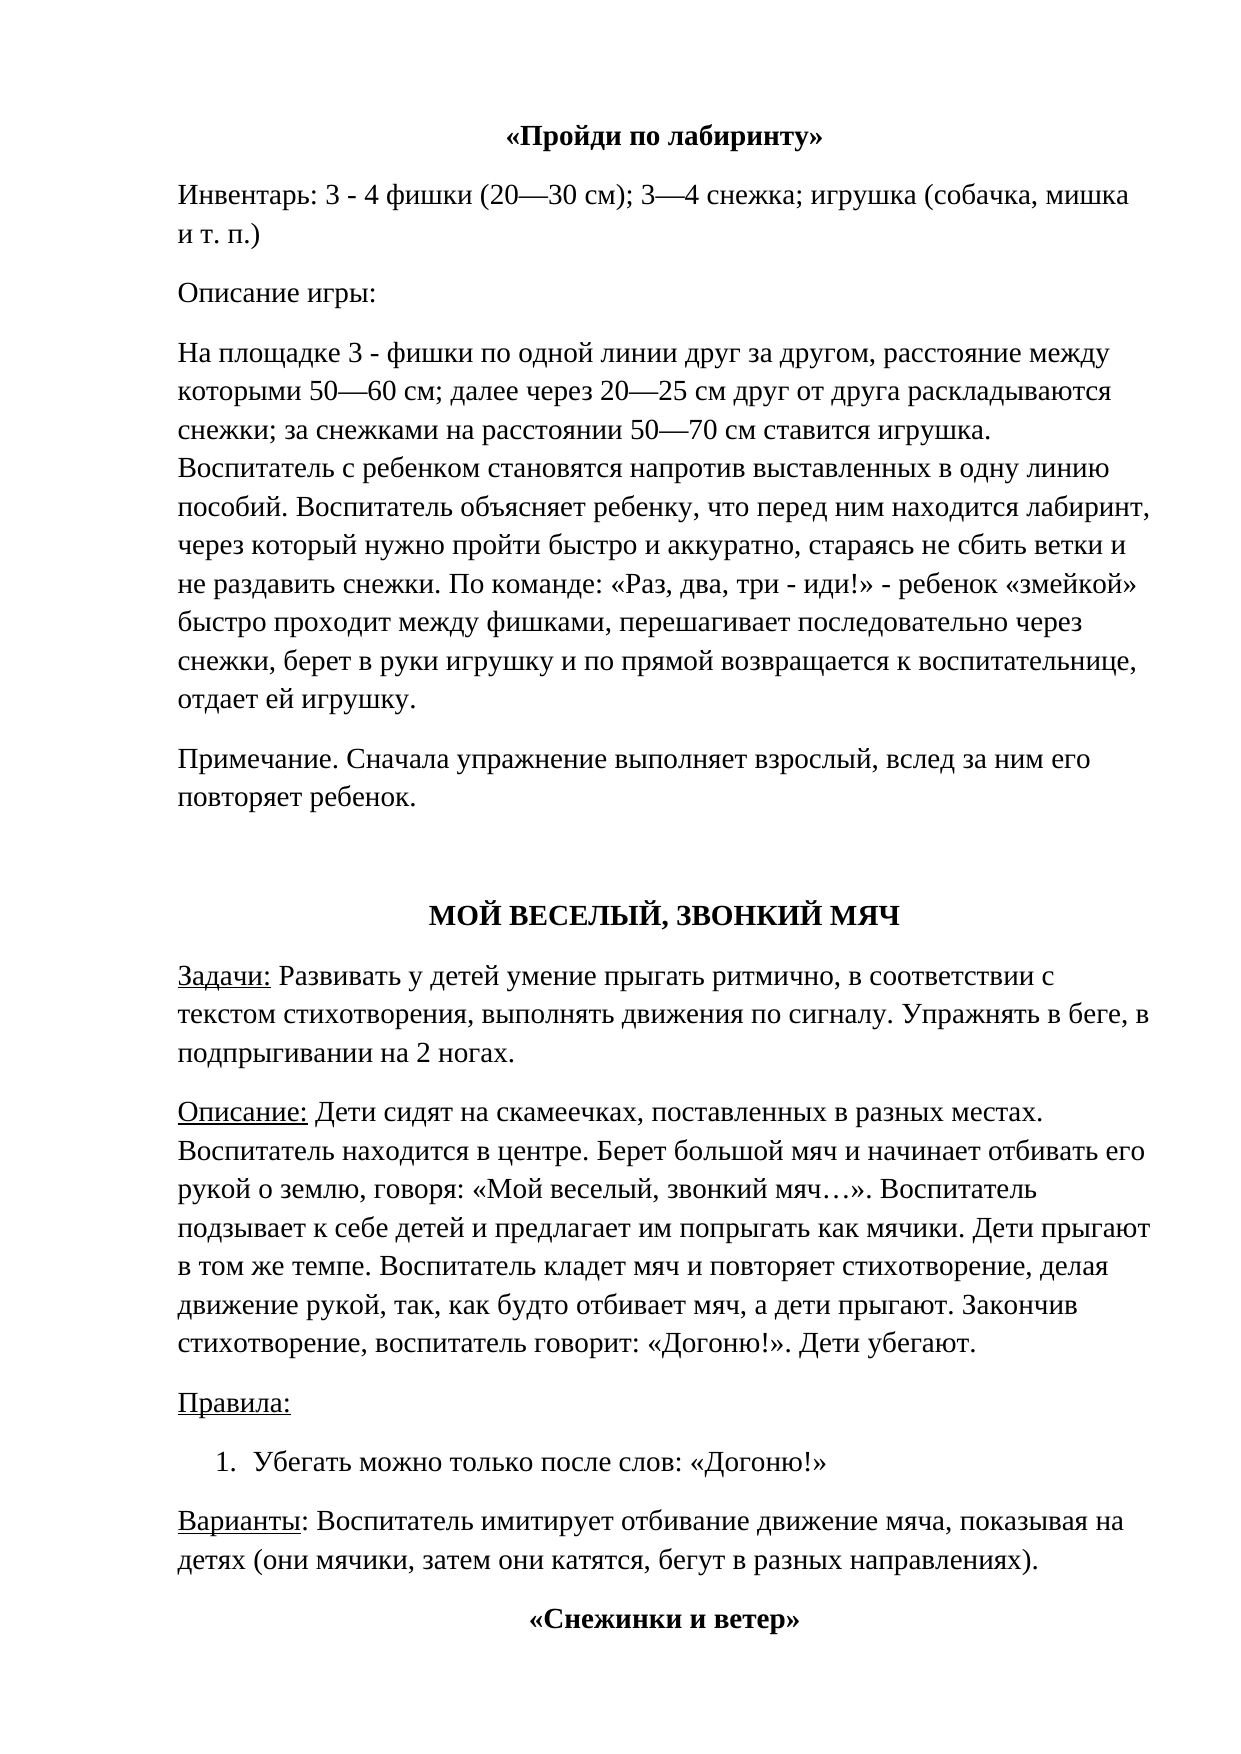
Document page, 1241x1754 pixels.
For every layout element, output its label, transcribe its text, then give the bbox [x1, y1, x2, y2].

list Убегать можно только после слов: «Догоню!» [215, 1444, 1152, 1478]
text «Снежинки и ветер» [177, 1601, 1152, 1635]
text МОЙ ВЕСЕЛЫЙ, ЗВОНКИЙ МЯЧ [177, 898, 1152, 932]
text Инвентарь: 3 - 4 фишки (20—30 см); 3—4 снежка; игрушка (собачка, мишка и т. п.) [177, 177, 1152, 249]
text Примечание. Сначала упражнение выполняет взрослый, вслед за ним его повторяет ребенок. [177, 741, 1152, 813]
text Правила: [177, 1385, 1152, 1418]
text «Пройди по лабиринту» [177, 118, 1152, 152]
text Описание игры: [177, 275, 1152, 309]
text Варианты: Воспитатель имитирует отбивание движение мяча, показывая на детях (они мячики, затем они катятся, бегут в разных направлениях). [177, 1503, 1152, 1576]
text Задачи: Развивать у детей умение прыгать ритмично, в соответствии с текстом стихотворения, выполнять движения по сигналу. Упражнять в беге, в подпрыгивании на 2 ногах. [177, 958, 1152, 1068]
text Описание: Дети сидят на скамеечках, поставленных в разных местах. Воспитатель находится в центре. Берет большой мяч и начинает отбивать его рукой о землю, говоря: «Мой веселый, звонкий мяч…». Воспитатель подзывает к себе детей и предлагает им попрыгать как мячики. Дети прыгают в том же темпе. Воспитатель кладет мяч и повторяет стихотворение, делая движение рукой, так, как будто отбивает мяч, а дети прыгают. Закончив стихотворение, воспитатель говорит: «Догоню!». Дети убегают. [177, 1094, 1152, 1359]
text На площадке 3 - фишки по одной линии друг за другом, расстояние между которыми 50—60 см; далее через 20—25 см друг от друга раскладываются снежки; за снежками на расстоянии 50—70 см ставится игрушка. Воспитатель с ребенком становятся напротив выставленных в одну линию пособий. Воспитатель объясняет ребенку, что перед ним находится лабиринт, через который нужно пройти быстро и аккуратно, стараясь не сбить ветки и не раздавить снежки. По команде: «Раз, два, три - иди!» - ребенок «змейкой» быстро проходит между фишками, перешагивает последовательно через снежки, берет в руки игрушку и по прямой возвращается к воспитательнице, отдает ей игрушку. [177, 335, 1152, 715]
